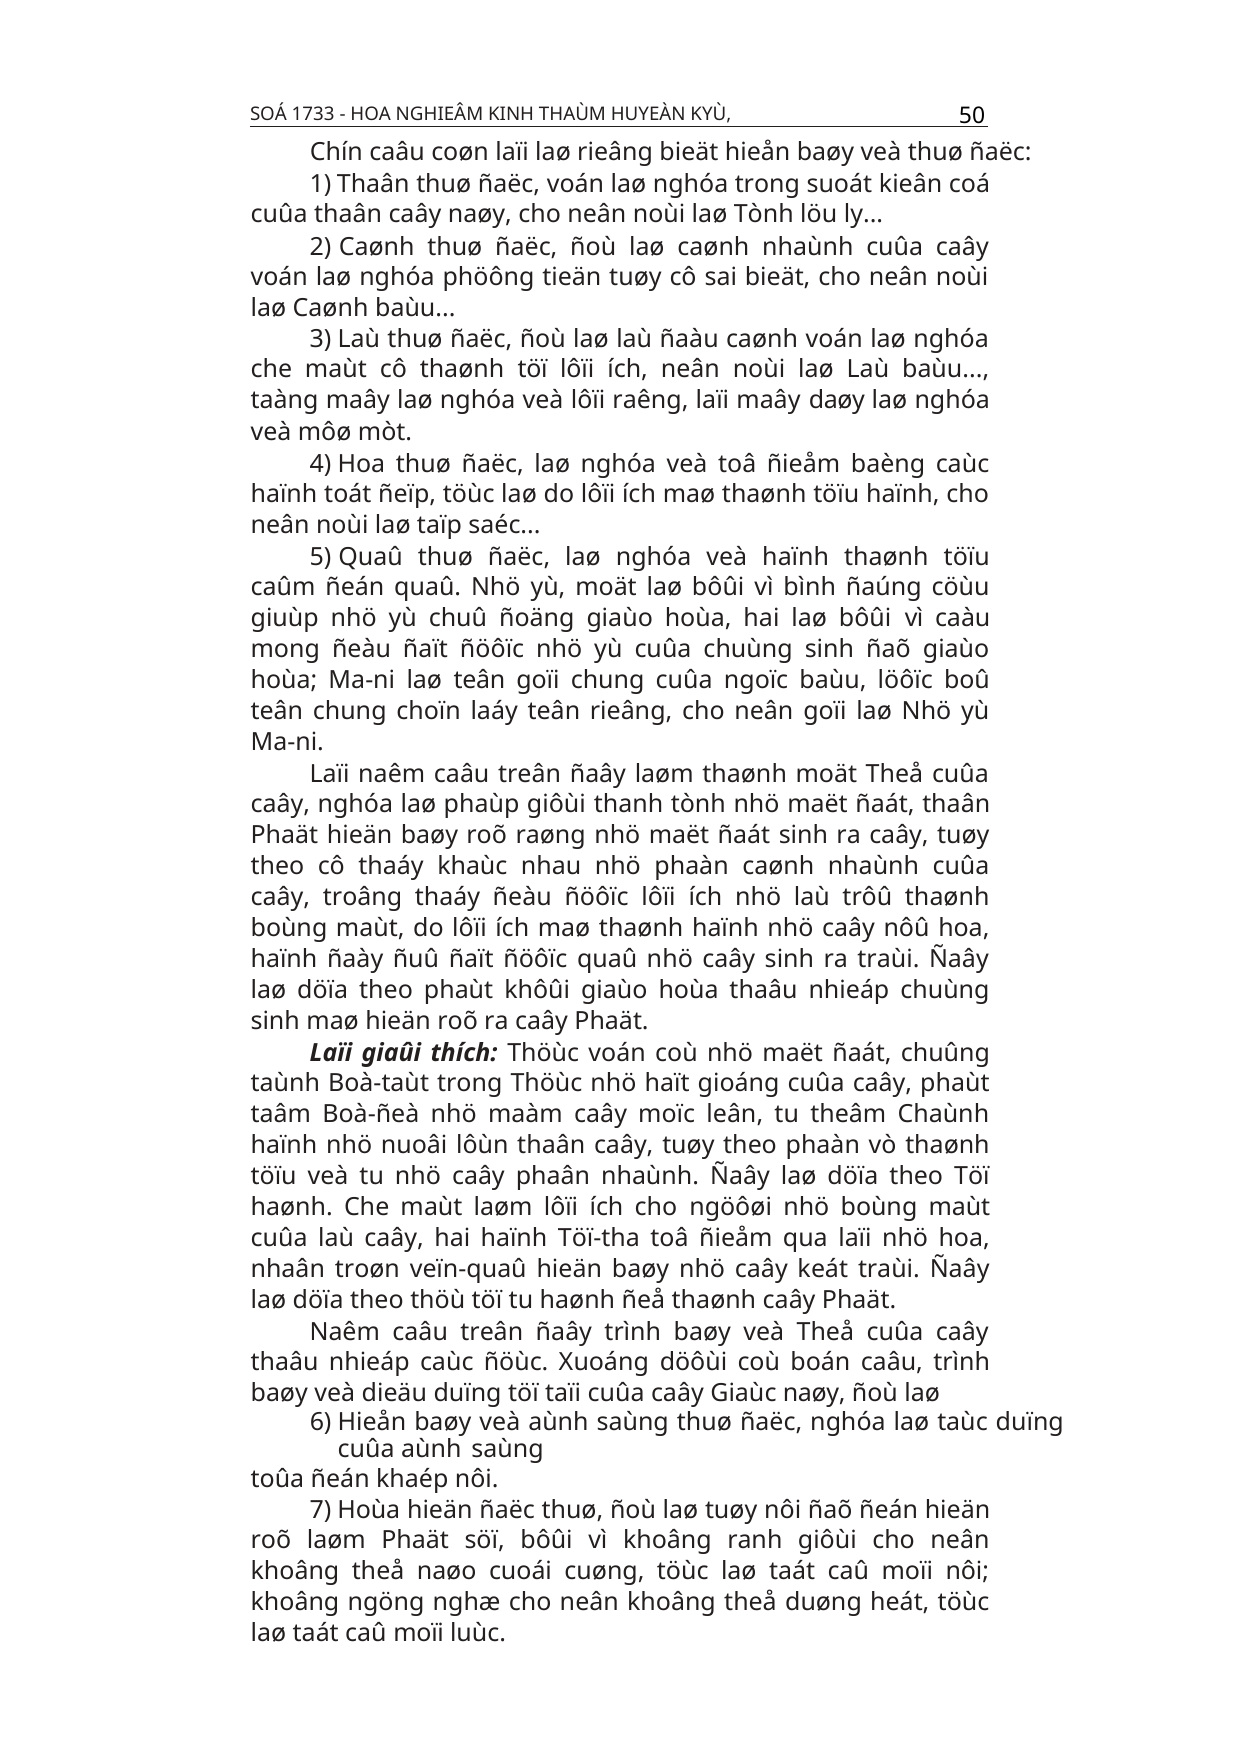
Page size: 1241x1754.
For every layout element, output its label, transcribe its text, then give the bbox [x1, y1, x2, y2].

text Naêm caâu treân ñaây trình baøy veà Theå cuûa caây thaâu nhieáp caùc ñöùc. Xuoáng döôùi coù boán caâu, trình baøy veà dieäu duïng töï taïi cuûa caây Giaùc naøy, ñoù laø [250, 1316, 990, 1409]
text Laïi naêm caâu treân ñaây laøm thaønh moät Theå cuûa caây, nghóa laø phaùp giôùi thanh tònh nhö maët ñaát, thaân Phaät hieän baøy roõ raøng nhö maët ñaát sinh ra caây, tuøy theo cô thaáy khaùc nhau nhö phaàn caønh nhaùnh cuûa caây, troâng thaáy ñeàu ñöôïc lôïi ích nhö laù trôû thaønh boùng maùt, do lôïi ích maø thaønh haïnh nhö caây nôû hoa, haïnh ñaày ñuû ñaït ñöôïc quaû nhö caây sinh ra traùi. Ñaây laø döïa theo phaùt khôûi giaùo hoùa thaâu nhieáp chuùng sinh maø hieän roõ ra caây Phaät. [250, 757, 990, 1037]
list Hoùa hieän ñaëc thuø, ñoù laø tuøy nôi ñaõ ñeán hieän roõ laøm Phaät söï, bôûi vì khoâng ranh giôùi cho neân khoâng theå naøo cuoái cuøng, töùc laø taát caû moïi nôi; khoâng ngöng nghæ cho neân khoâng theå duøng heát, töùc laø taát caû moïi luùc. [250, 1494, 990, 1649]
list Thaân thuø ñaëc, voán laø nghóa trong suoát kieân coá cuûa thaân caây naøy, cho neân noùi laø Tònh löu ly... [250, 168, 990, 230]
list Caønh thuø ñaëc, ñoù laø caønh nhaùnh cuûa caây voán laø nghóa phöông tieän tuøy cô sai bieät, cho neân noùi laø Caønh baùu... [250, 230, 990, 323]
text Laïi giaûi thích: Thöùc voán coù nhö maët ñaát, chuûng taùnh Boà-taùt trong Thöùc nhö haït gioáng cuûa caây, phaùt taâm Boà-ñeà nhö maàm caây moïc leân, tu theâm Chaùnh haïnh nhö nuoâi lôùn thaân caây, tuøy theo phaàn vò thaønh töïu veà tu nhö caây phaân nhaùnh. Ñaây laø döïa theo Töï haønh. Che maùt laøm lôïi ích cho ngöôøi nhö boùng maùt cuûa laù caây, hai haïnh Töï-tha toâ ñieåm qua laïi nhö hoa, nhaân troøn veïn-quaû hieän baøy nhö caây keát traùi. Ñaây laø döïa theo thöù töï tu haønh ñeå thaønh caây Phaät. [250, 1037, 990, 1316]
list Quaû thuø ñaëc, laø nghóa veà haïnh thaønh töïu caûm ñeán quaû. Nhö yù, moät laø bôûi vì bình ñaúng cöùu giuùp nhö yù chuû ñoäng giaùo hoùa, hai laø bôûi vì caàu mong ñeàu ñaït ñöôïc nhö yù cuûa chuùng sinh ñaõ giaùo hoùa; Ma-ni laø teân goïi chung cuûa ngoïc baùu, löôïc boû teân chung choïn laáy teân rieâng, cho neân goïi laø Nhö yù Ma-ni. [250, 540, 990, 757]
text toûa ñeán khaép nôi. [250, 1463, 1065, 1493]
list Laù thuø ñaëc, ñoù laø laù ñaàu caønh voán laø nghóa che maùt cô thaønh töï lôïi ích, neân noùi laø Laù baùu..., taàng maây laø nghóa veà lôïi raêng, laïi maây daøy laø nghóa veà môø mòt. [250, 323, 990, 447]
list Hoa thuø ñaëc, laø nghóa veà toâ ñieåm baèng caùc haïnh toát ñeïp, töùc laø do lôïi ích maø thaønh töïu haïnh, cho neân noùi laø taïp saéc... [250, 447, 990, 540]
text Chín caâu coøn laïi laø rieâng bieät hieån baøy veà thuø ñaëc: [309, 134, 1065, 166]
list Hieån baøy veà aùnh saùng thuø ñaëc, nghóa laø taùc duïng cuûa aùnh saùng [309, 1409, 1065, 1463]
